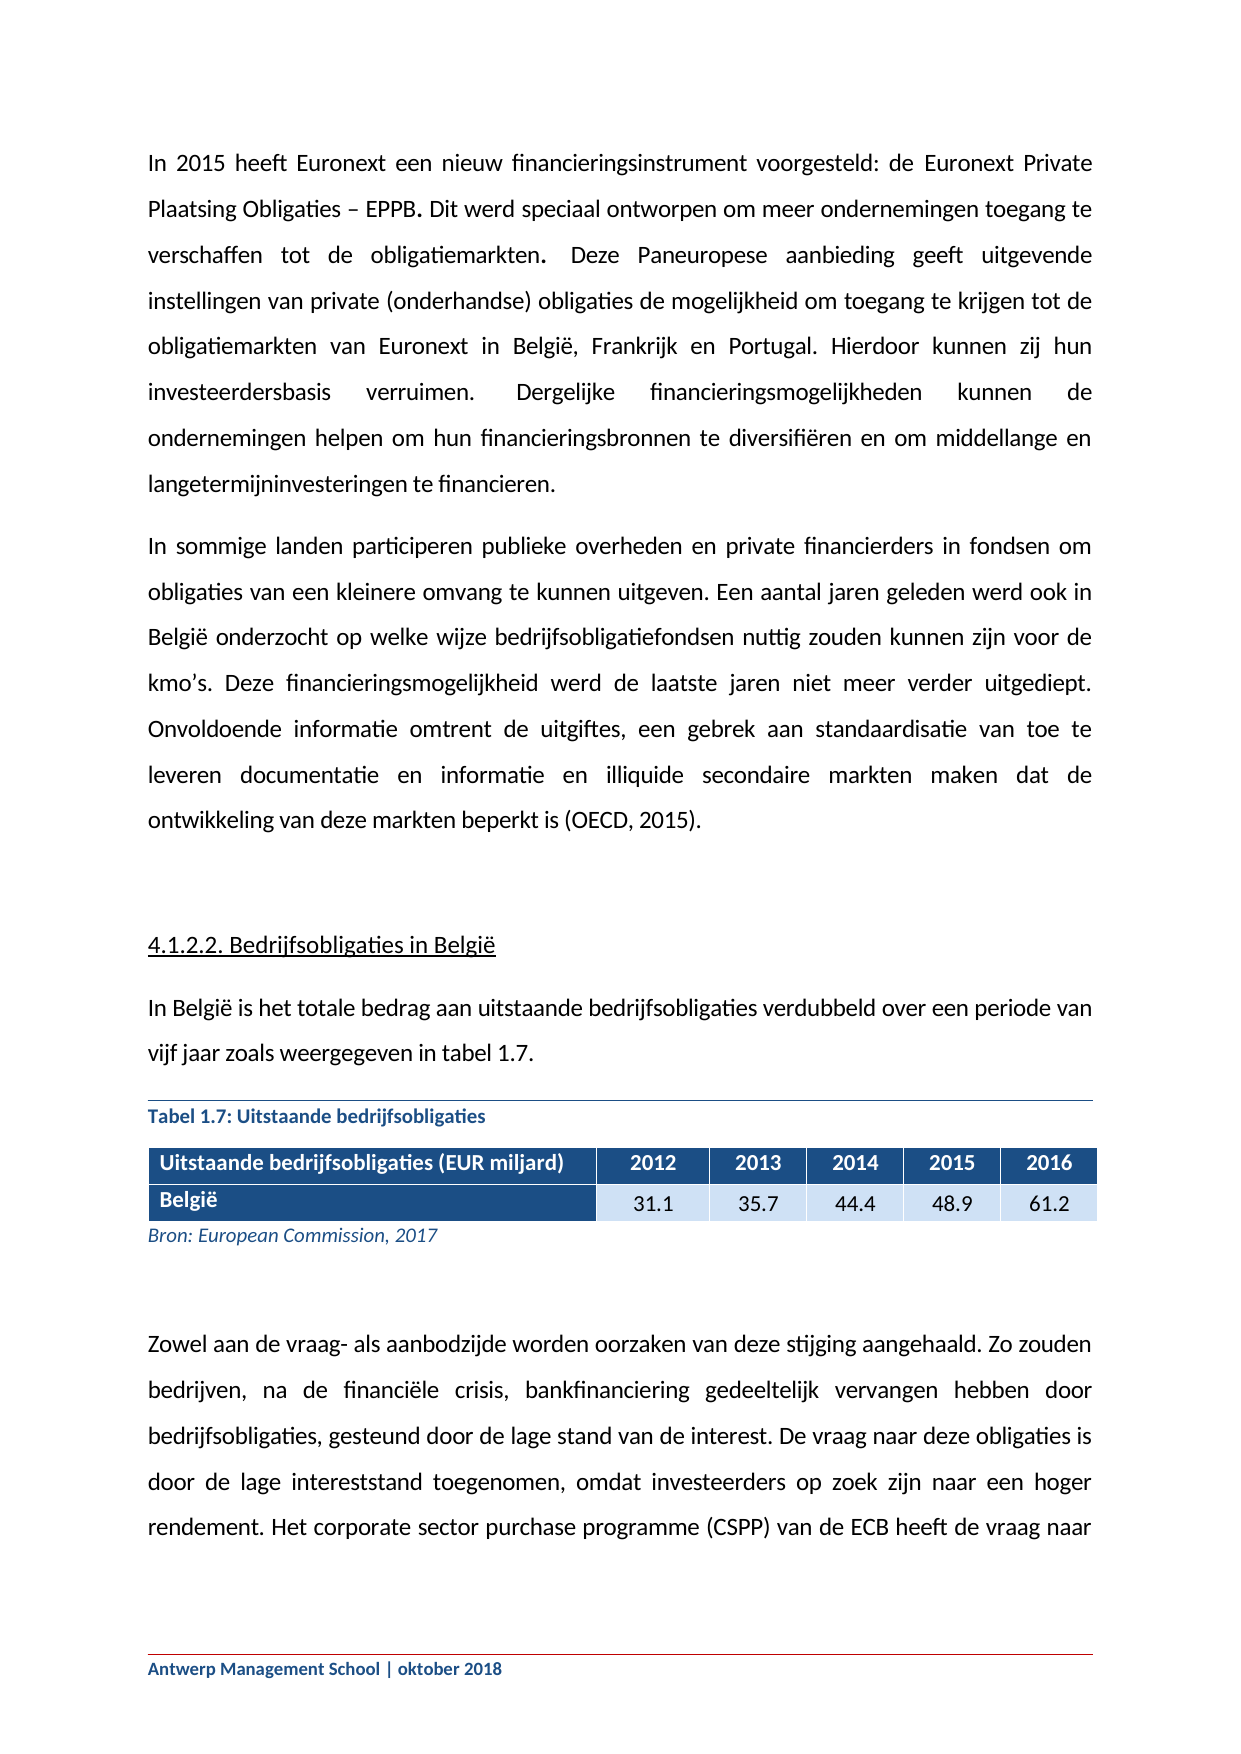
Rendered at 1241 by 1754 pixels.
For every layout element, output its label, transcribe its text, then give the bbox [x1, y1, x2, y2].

table_cell 44.4 [807, 1185, 903, 1221]
text Tabel 1.7: Uitstaande bedrijfsobligaties [148, 1101, 1093, 1128]
text In België is het totale bedrag aan uitstaande bedrijfsobligaties verdubbeld over een periode van vijf jaar zoals weergegeven in tabel 1.7. [148, 992, 1093, 1068]
text In sommige landen participeren publieke overheden en private financierders in fondsen om obligaties van een kleinere omvang te kunnen uitgeven. Een aantal jaren geleden werd ook in België onderzocht op welke wijze bedrijfsobligatiefondsen nuttig zouden kunnen zijn voor de kmo’s. Deze financieringsmogelijkheid werd de laatste jaren niet meer verder uitgediept. Onvoldoende informatie omtrent de uitgiftes, een gebrek aan standaardisatie van toe te leveren documentatie en informatie en illiquide secondaire markten maken dat de ontwikkeling van deze markten beperkt is (OECD, 2015). [148, 530, 1093, 835]
table_header Uitstaande bedrijfsobligaties (EUR miljard) [149, 1148, 596, 1184]
table_header 2016 [1001, 1148, 1097, 1184]
table_cell 35.7 [710, 1185, 806, 1221]
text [148, 1329, 1093, 1542]
table_header 2014 [807, 1148, 903, 1184]
table_header 2012 [597, 1148, 709, 1184]
table_cell 31.1 [597, 1185, 709, 1221]
table_cell 61.2 [1001, 1185, 1097, 1221]
table_cell 48.9 [904, 1185, 1000, 1221]
text In 2015 heeft Euronext een nieuw financieringsinstrument voorgesteld: de Euronext Private Plaatsing Obligaties – EPPB. Dit werd speciaal ontworpen om meer ondernemingen toegang te verschaffen tot de obligatiemarkten. Deze Paneuropese aanbieding geeft uitgevende instellingen van private (onderhandse) obligaties de mogelijkheid om toegang te krijgen tot de obligatiemarkten van Euronext in België, Frankrijk en Portugal. Hierdoor kunnen zij hun investeerdersbasis verruimen. Dergelijke financieringsmogelijkheden kunnen de ondernemingen helpen om hun financieringsbronnen te diversifiëren en om middellange en langetermijninvesteringen te financieren. [148, 148, 1093, 498]
text Bron: European Commission, 2017 [148, 1222, 1093, 1248]
table_header 2013 [710, 1148, 806, 1184]
table_cell België [149, 1185, 596, 1221]
text 4.1.2.2. Bedrijfsobligaties in België [148, 929, 1093, 960]
table_header 2015 [904, 1148, 1000, 1184]
